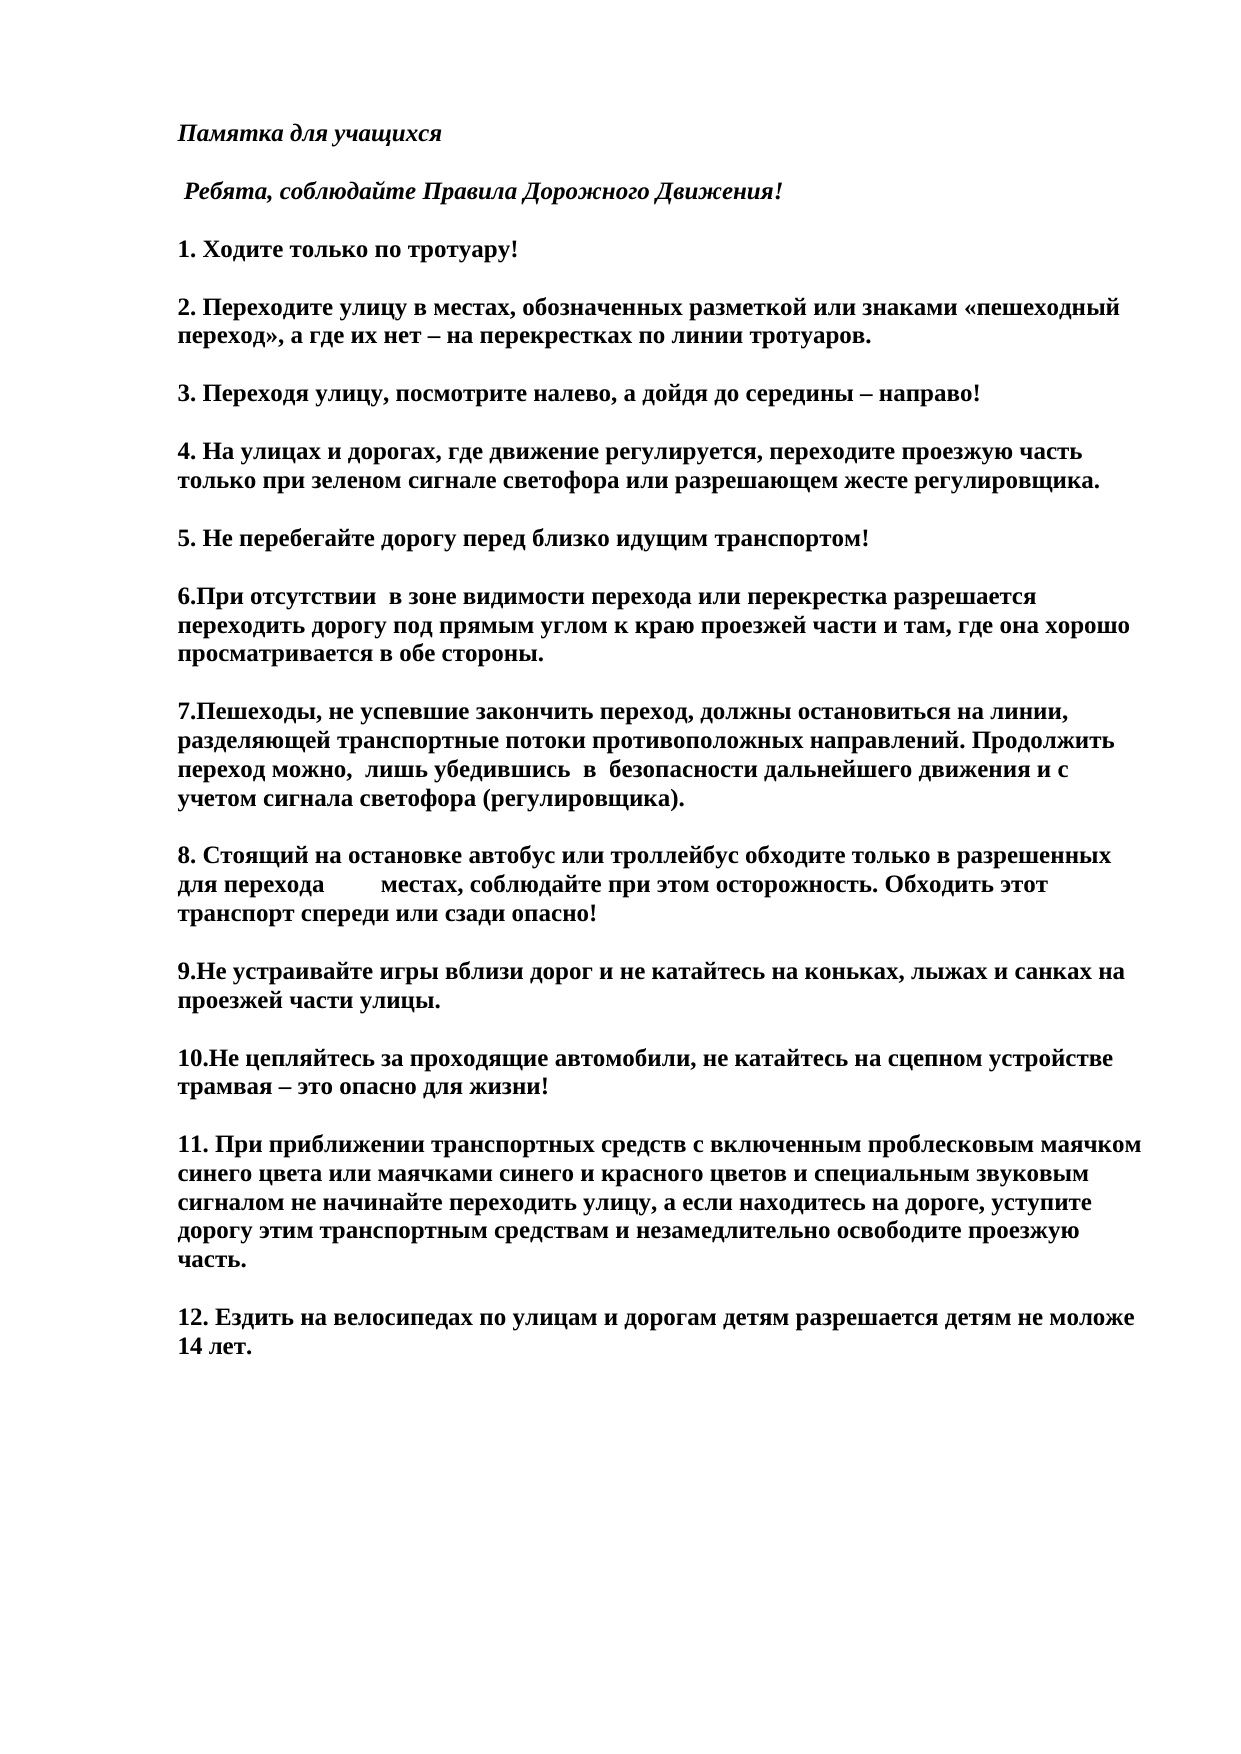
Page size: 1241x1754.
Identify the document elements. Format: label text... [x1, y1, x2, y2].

text 7.Пешеходы, не успевшие закончить переход, должны остановиться на линии, разделяющей транспортные потоки противоположных направлений. Продолжить переход можно, лишь убедившись в безопасности дальнейшего движения и с учетом сигнала светофора (регулировщика). [177, 696, 1152, 811]
text Памятка для учащихся [177, 118, 1152, 147]
text 12. Ездить на велосипедах по улицам и дорогам детям разрешается детям не моложе 14 лет. [177, 1302, 1152, 1360]
text 10.Не цепляйтесь за проходящие автомобили, не катайтесь на сцепном устройстве трамвая – это опасно для жизни! [177, 1043, 1152, 1100]
text 4. На улицах и дорогах, где движение регулируется, переходите проезжую часть только при зеленом сигнале светофора или разрешающем жесте регулировщика. [177, 436, 1152, 494]
text 8. Стоящий на остановке автобус или троллейбус обходите только в разрешенных для перехода местах, соблюдайте при этом осторожность. Обходить этот транспорт спереди или сзади опасно! [177, 841, 1152, 927]
text Ребята, соблюдайте Правила Дорожного Движения! [177, 176, 1152, 205]
text 9.Не устраивайте игры вблизи дорог и не катайтесь на коньках, лыжах и санках на проезжей части улицы. [177, 956, 1152, 1013]
text 5. Не перебегайте дорогу перед близко идущим транспортом! [177, 523, 1152, 552]
text 11. При приближении транспортных средств с включенным проблесковым маячком синего цвета или маячками синего и красного цветов и специальным звуковым сигналом не начинайте переходить улицу, а если находитесь на дороге, уступите дорогу этим транспортным средствам и незамедлительно освободите проезжую часть. [177, 1129, 1152, 1273]
text 6.При отсутствии в зоне видимости перехода или перекрестка разрешается переходить дорогу под прямым углом к краю проезжей части и там, где она хорошо просматривается в обе стороны. [177, 581, 1152, 667]
text 3. Переходя улицу, посмотрите налево, а дойдя до середины – направо! [177, 378, 1152, 407]
text 2. Переходите улицу в местах, обозначенных разметкой или знаками «пешеходный переход», а где их нет – на перекрестках по линии тротуаров. [177, 292, 1152, 349]
text 1. Ходите только по тротуару! [177, 234, 1152, 263]
